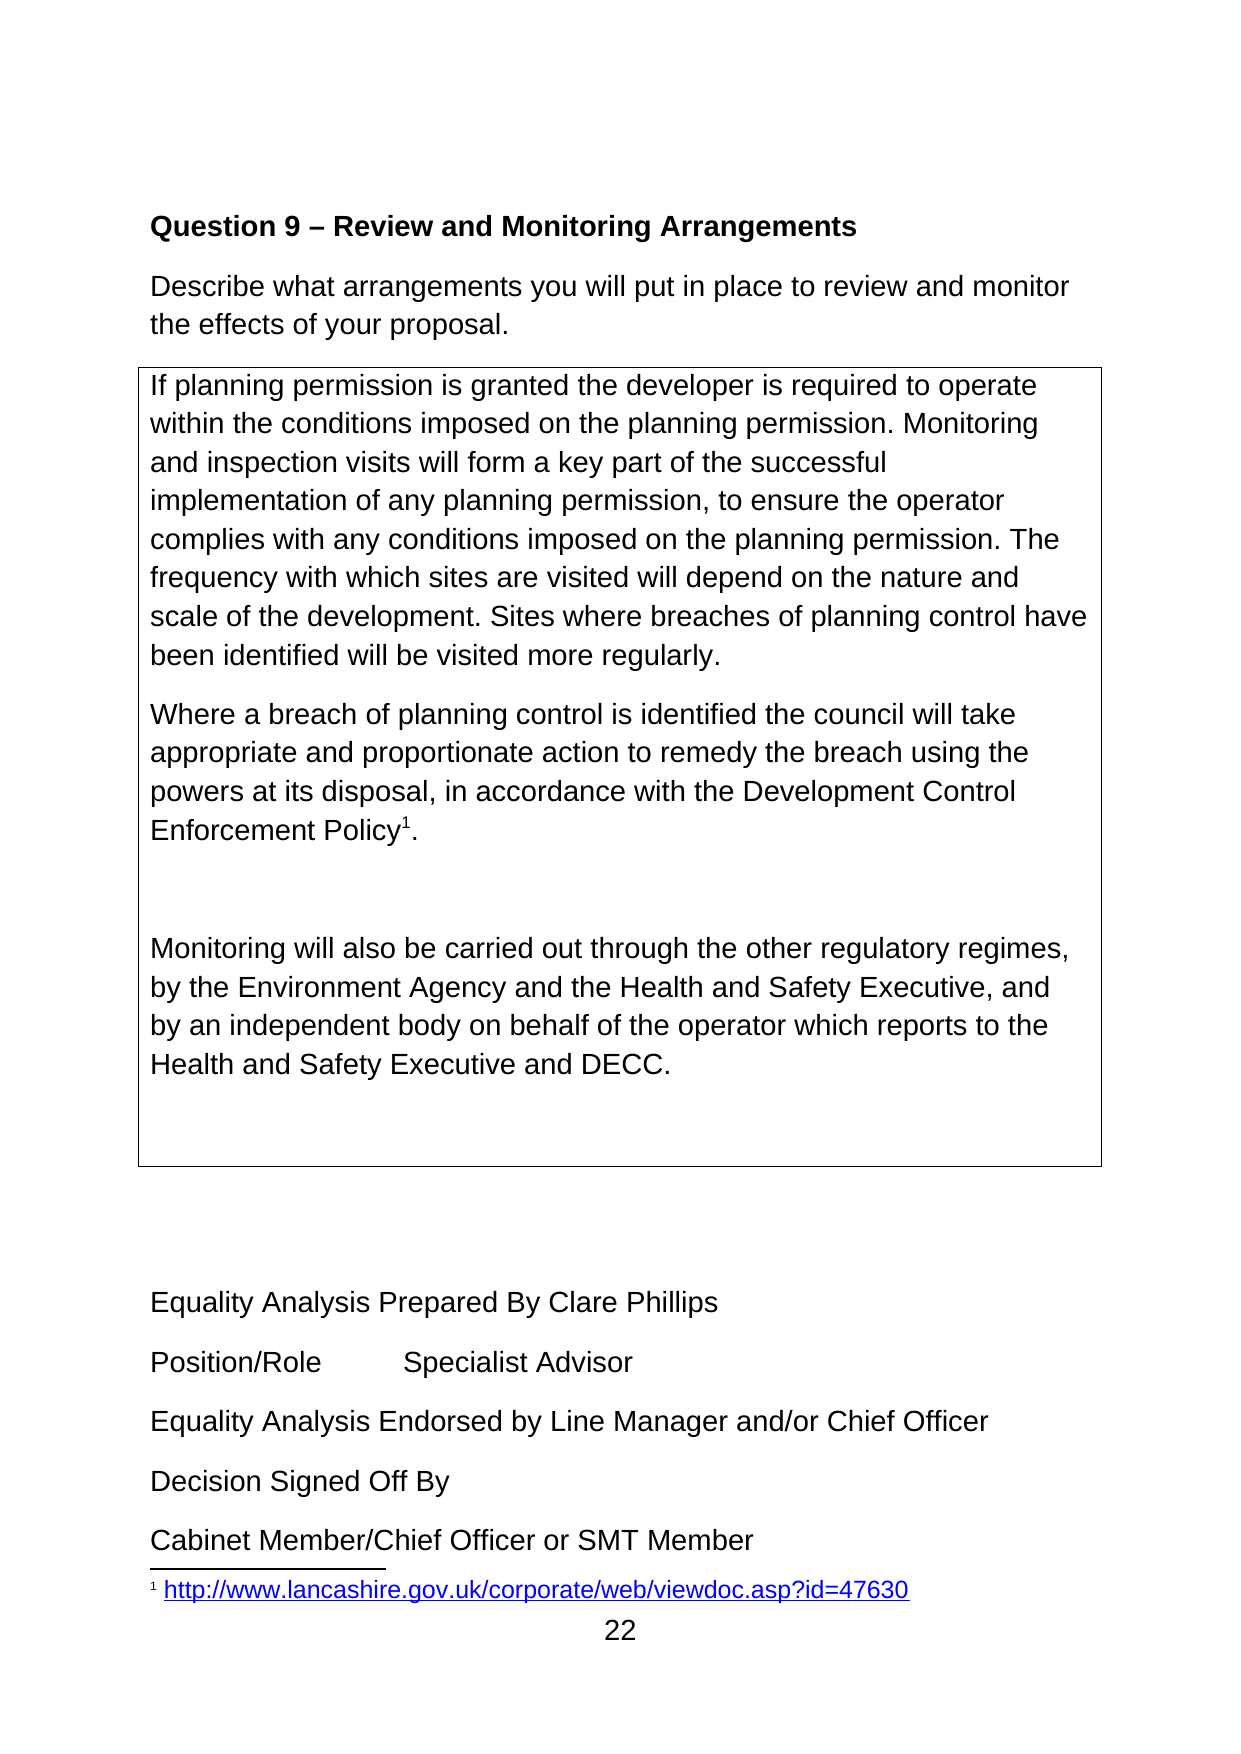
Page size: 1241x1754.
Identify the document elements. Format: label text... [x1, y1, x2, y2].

text Equality Analysis Endorsed by Line Manager and/or Chief Officer [150, 1404, 1090, 1438]
text Question 9 – Review and Monitoring Arrangements [150, 209, 1090, 243]
text Decision Signed Off By [150, 1463, 1090, 1497]
text Describe what arrangements you will put in place to review and monitor the effects of your proposal. [150, 269, 1090, 341]
text Cabinet Member/Chief Officer or SMT Member [150, 1523, 1090, 1556]
text Equality Analysis Prepared By Clare Phillips [150, 1285, 1090, 1319]
table_header If planning permission is granted the developer is required to operate within the conditions imposed on the planning permission. Monitoring and inspection visits will form a key part of the successful implementation of any planning permission, to ensure the operator complies with any conditions imposed on the planning permission. The frequency with which sites are visited will depend on the nature and scale of the development. Sites where breaches of planning control have been identified will be visited more regularly. Where a breach of planning control is identified the council will take appropriate and proportionate action to remedy the breach using the powers at its disposal, in accordance with the Development Control Enforcement Policy. Monitoring will also be carried out through the other regulatory regimes, by the Environment Agency and the Health and Safety Executive, and by an independent body on behalf of the operator which reports to the Health and Safety Executive and DECC. [139, 368, 1101, 1166]
text Position/Role Specialist Advisor [150, 1345, 1090, 1378]
